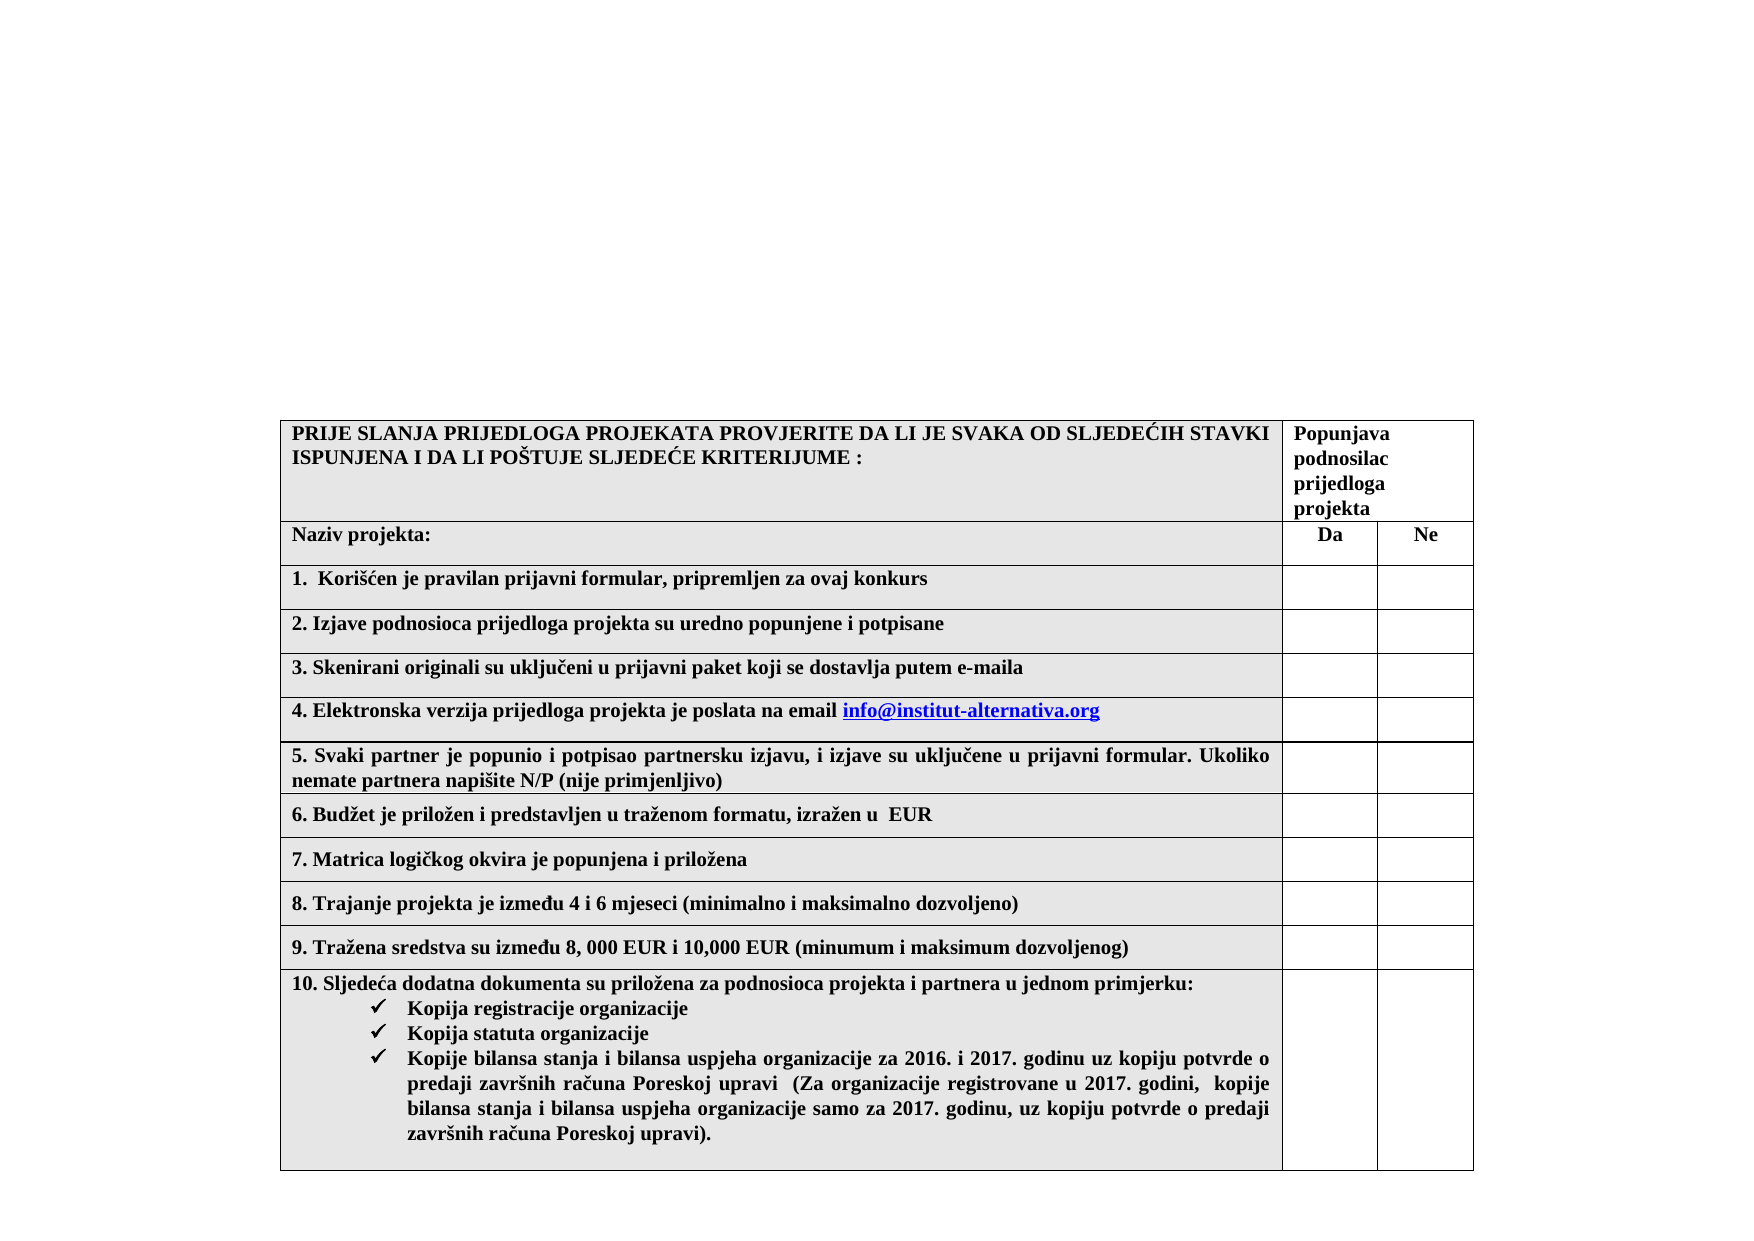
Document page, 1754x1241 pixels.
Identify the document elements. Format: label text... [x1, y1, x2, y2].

table_cell 5. Svaki partner je popunio i potpisao partnersku izjavu, i izjave su uključene u prijavni formular. Ukoliko nemate partnera napišite N/P (nije primjenljivo) [281, 743, 1282, 792]
table_cell [1378, 970, 1473, 1170]
table_cell [1378, 926, 1473, 969]
table_cell [1283, 794, 1377, 837]
table_cell [1283, 610, 1377, 653]
table_cell [1283, 566, 1377, 609]
table_header Popunjava podnosilac prijedloga projekta [1283, 421, 1473, 521]
table_cell [1283, 743, 1377, 792]
table_cell [1283, 926, 1377, 969]
table_cell 3. Skenirani originali su uključeni u prijavni paket koji se dostavlja putem e-maila [281, 654, 1282, 697]
table_cell Da [1283, 522, 1377, 565]
table_header PRIJE SLANJA PRIJEDLOGA PROJEKATA PROVJERITE DA LI JE SVAKA OD SLJEDEĆIH stavki ISPUNJENA I DA LI POŠTUJE SLJEDEĆE KRITERIJUME : [281, 421, 1282, 521]
table_cell [1378, 566, 1473, 609]
table_cell [1378, 743, 1473, 792]
table_cell Ne [1378, 522, 1473, 565]
table_cell 2. Izjave podnosioca prijedloga projekta su uredno popunjene i potpisane [281, 610, 1282, 653]
table_cell [1378, 838, 1473, 881]
table_cell [1378, 610, 1473, 653]
table_cell 10. Sljedeća dodatna dokumenta su priložena za podnosioca projekta i partnera u jednom primjerku: Kopija registracije organizacije Kopija statuta organizacije Kopije bilansa stanja i bilansa uspjeha organizacije za 2016. i 2017. godinu uz kopiju potvrde o predaji završnih računa Poreskoj upravi (Za organizacije registrovane u 2017. godini, kopije bilansa stanja i bilansa uspjeha organizacije samo za 2017. godinu, uz kopiju potvrde o predaji završnih računa Poreskoj upravi). [281, 970, 1282, 1170]
table_cell [1283, 698, 1377, 741]
table_cell [1378, 654, 1473, 697]
table_cell Naziv projekta: [281, 522, 1282, 565]
table_cell [1283, 838, 1377, 881]
table_cell [1283, 882, 1377, 925]
table_cell 9. Tražena sredstva su između 8, 000 EUR i 10,000 EUR (minumum i maksimum dozvoljenog) [281, 926, 1282, 969]
table_cell [1378, 882, 1473, 925]
table_cell [1378, 794, 1473, 837]
table_cell [1283, 970, 1377, 1170]
table_cell 1. Korišćen je pravilan prijavni formular, pripremljen za ovaj konkurs [281, 566, 1282, 609]
table_cell 7. Matrica logičkog okvira je popunjena i priložena [281, 838, 1282, 881]
table_cell [1378, 698, 1473, 741]
table_cell 4. Elektronska verzija prijedloga projekta je poslata na email info@institut-alternativa.org [281, 698, 1282, 741]
table_cell 6. Budžet je priložen i predstavljen u traženom formatu, izražen u EUR [281, 794, 1282, 837]
table_cell [1283, 654, 1377, 697]
table_cell 8. Trajanje projekta je između 4 i 6 mjeseci (minimalno i maksimalno dozvoljeno) [281, 882, 1282, 925]
